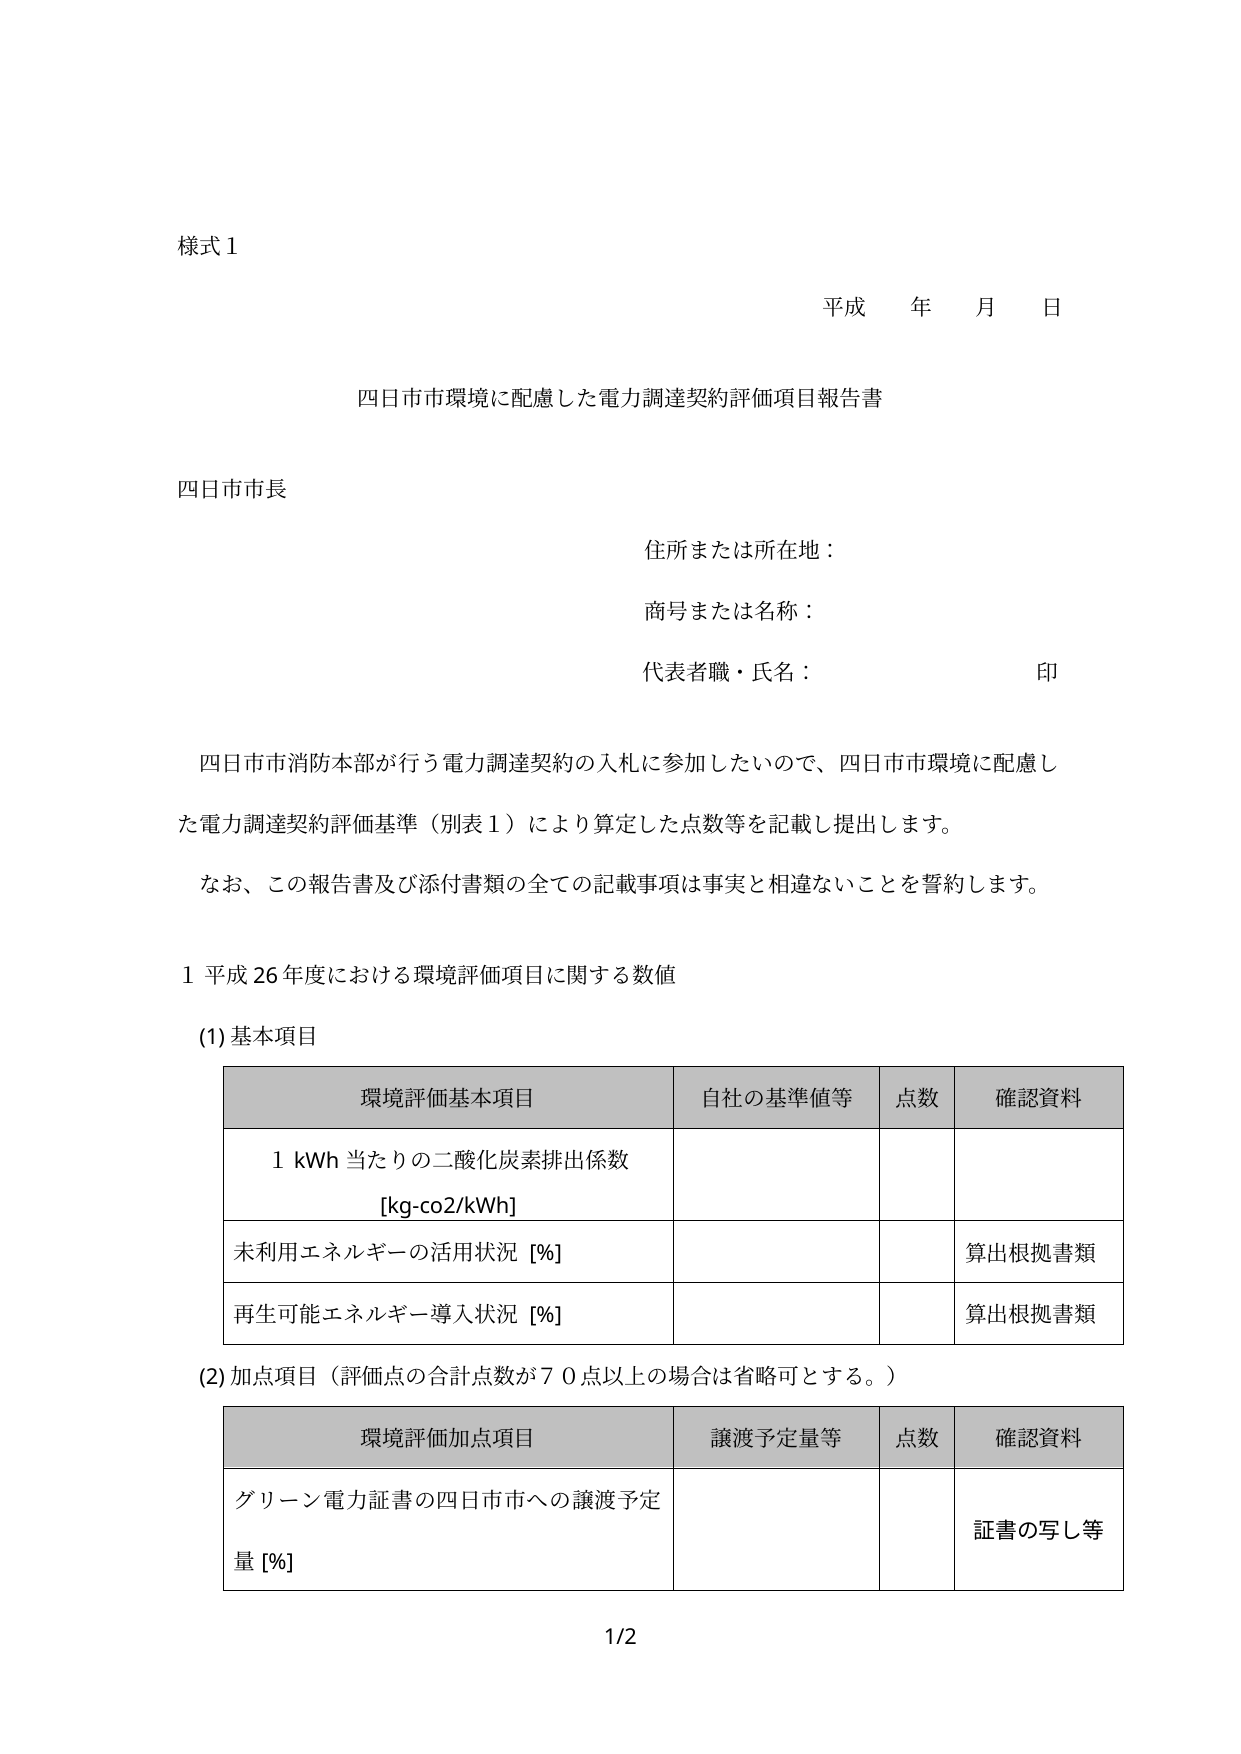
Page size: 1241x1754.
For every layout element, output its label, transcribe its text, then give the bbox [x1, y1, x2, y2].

text 四日市市消防本部が行う電力調達契約の入札に参加したいので、四日市市環境に配慮した電力調達契約評価基準（別表１）により算定した点数等を記載し提出します。 [177, 731, 1063, 853]
table_cell １kWh 当たりの二酸化炭素排出係数 [kg-co2/kWh] [224, 1129, 673, 1220]
table_cell 再生可能エネルギー導入状況 [%] [224, 1283, 673, 1344]
text 平成 年 月 日 [177, 275, 1063, 336]
table_cell 算出根拠書類 [955, 1283, 1123, 1344]
table_header 環境評価基本項目 [224, 1067, 673, 1128]
table_cell 算出根拠書類 [955, 1221, 1123, 1282]
table_header 環境評価加点項目 [224, 1407, 673, 1467]
table_header 確認資料 [955, 1067, 1123, 1128]
text なお、この報告書及び添付書類の全ての記載事項は事実と相違ないことを誓約します。 [177, 853, 1063, 914]
text 様式１ [177, 214, 1063, 275]
text 商号または名称： [177, 579, 1063, 640]
table_cell 証書の写し等 [955, 1469, 1123, 1590]
text 四日市市環境に配慮した電力調達契約評価項目報告書 [177, 366, 1063, 427]
table_cell [955, 1129, 1123, 1220]
table_cell [674, 1221, 879, 1282]
text (2) 加点項目（評価点の合計点数が７０点以上の場合は省略可とする。） [177, 1345, 1063, 1406]
text 四日市市長 [177, 457, 1063, 518]
table_cell 未利用エネルギーの活用状況 [%] [224, 1221, 673, 1282]
text 代表者職・氏名： 印 [177, 640, 1063, 701]
text (1) 基本項目 [177, 1005, 1063, 1066]
table_header 点数 [880, 1067, 954, 1128]
table_cell [674, 1469, 879, 1590]
table_header 譲渡予定量等 [674, 1407, 879, 1467]
table_cell グリーン電力証書の四日市市への譲渡予定量 [%] [224, 1469, 673, 1590]
table_cell [880, 1283, 954, 1344]
table_cell [674, 1129, 879, 1220]
table_cell [880, 1221, 954, 1282]
table_header 点数 [880, 1407, 954, 1467]
table_cell [880, 1469, 954, 1590]
table_header 自社の基準値等 [674, 1067, 879, 1128]
text 住所または所在地： [177, 518, 1063, 579]
table_cell [880, 1129, 954, 1220]
table_cell [674, 1283, 879, 1344]
text １ 平成26年度における環境評価項目に関する数値 [177, 944, 1063, 1005]
table_header 確認資料 [955, 1407, 1123, 1467]
